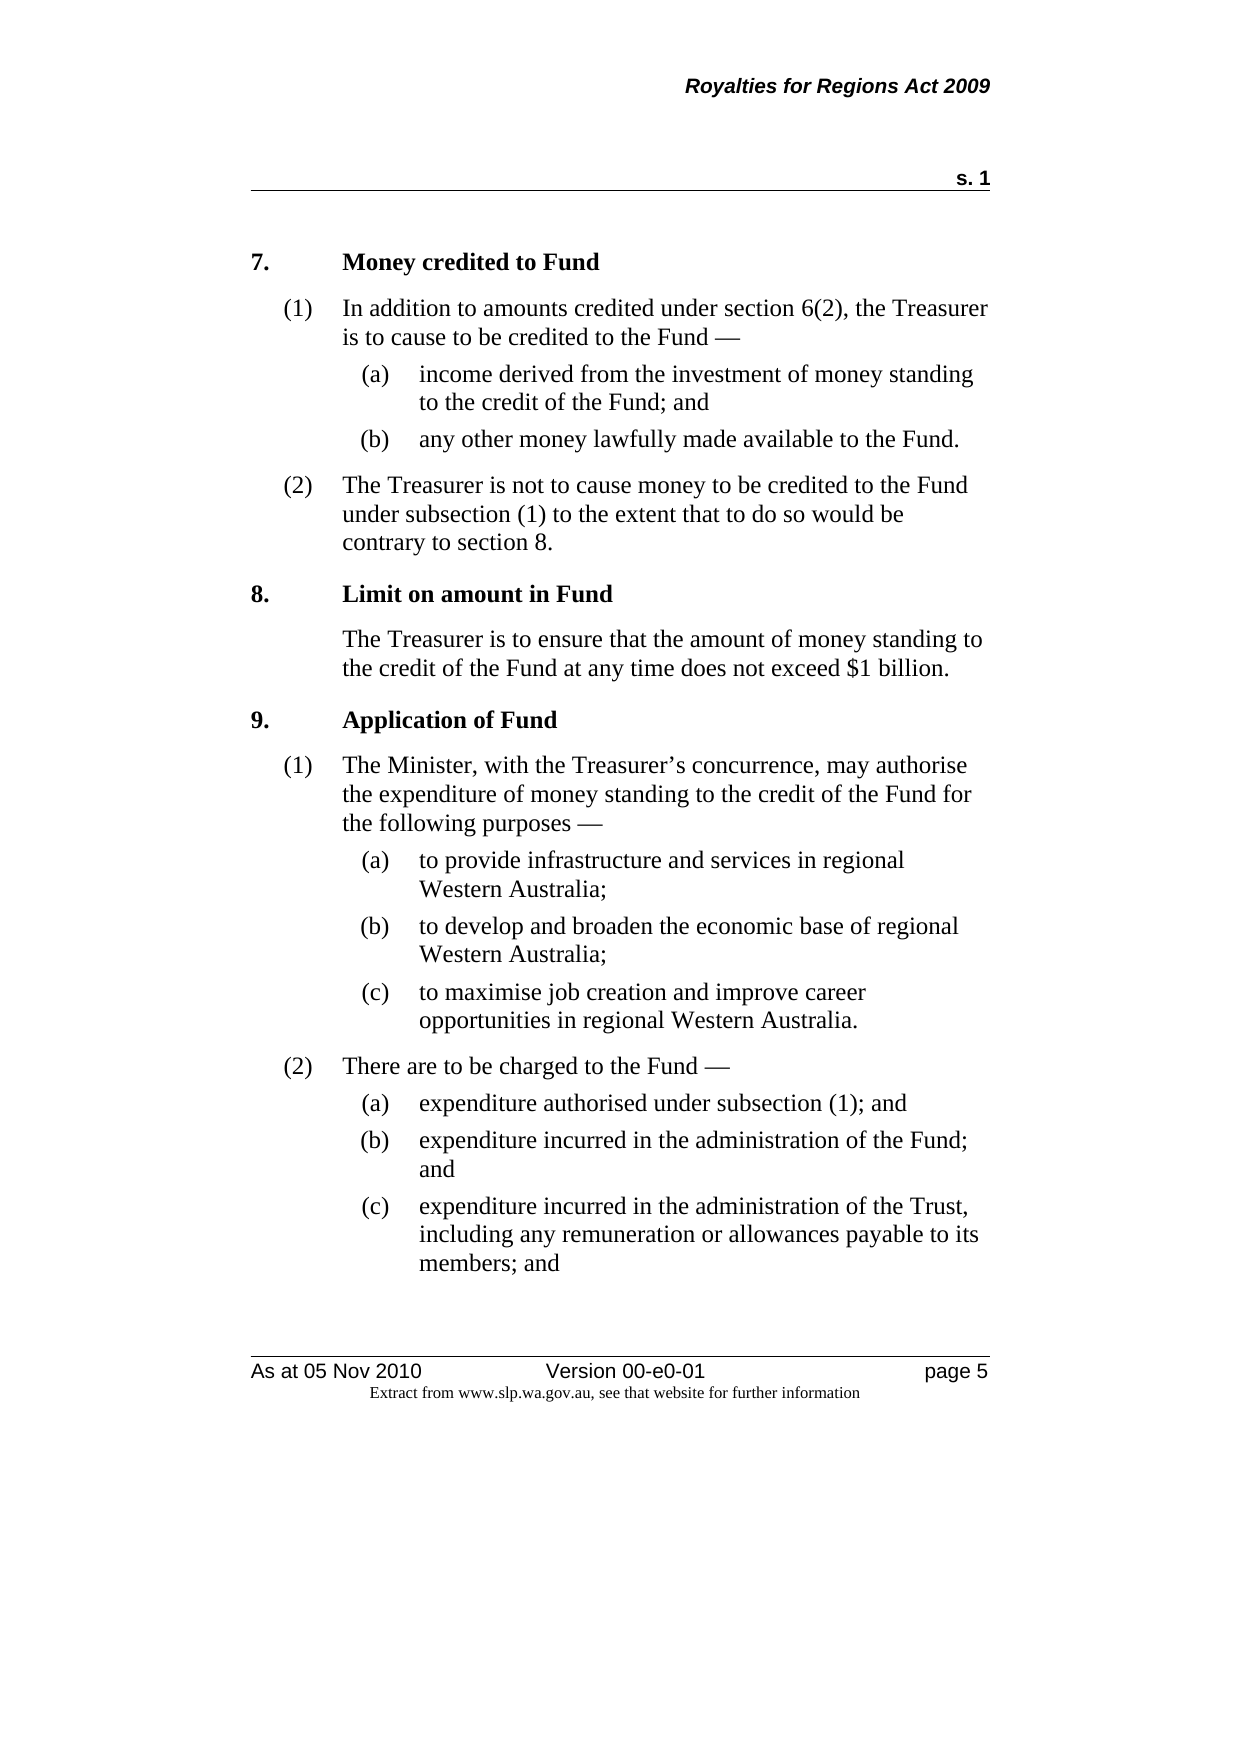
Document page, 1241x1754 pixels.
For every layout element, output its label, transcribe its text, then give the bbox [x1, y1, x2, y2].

text The Treasurer is to ensure that the amount of money standing to the credit of the Fund at any time does not exceed $1 billion. [251, 624, 990, 682]
text (2) There are to be charged to the Fund — [251, 1051, 990, 1079]
text (a) expenditure authorised under subsection (1); and [251, 1088, 990, 1117]
text (b) any other money lawfully made available to the Fund. [251, 424, 990, 453]
subtitle 8. Limit on amount in Fund [251, 579, 990, 608]
text (a) to provide infrastructure and services in regional Western Australia; [251, 845, 990, 902]
text (c) to maximise job creation and improve career opportunities in regional Western Australia. [251, 977, 990, 1034]
text (1) In addition to amounts credited under section 6(2), the Treasurer is to cause to be credited to the Fund — [251, 293, 990, 350]
subtitle 9. Application of Fund [251, 705, 990, 734]
text (b) to develop and broaden the economic base of regional Western Australia; [251, 911, 990, 968]
text (1) The Minister, with the Treasurer’s concurrence, may authorise the expenditure of money standing to the credit of the Fund for the following purposes — [251, 750, 990, 837]
text (2) The Treasurer is not to cause money to be credited to the Fund under subsection (1) to the extent that to do so would be contrary to section 8. [251, 470, 990, 556]
text (b) expenditure incurred in the administration of the Fund; and [251, 1125, 990, 1182]
subtitle 7. Money credited to Fund [251, 247, 990, 276]
text (c) expenditure incurred in the administration of the Trust, including any remuneration or allowances payable to its members; and [251, 1191, 990, 1277]
text (a) income derived from the investment of money standing to the credit of the Fund; and [251, 359, 990, 416]
